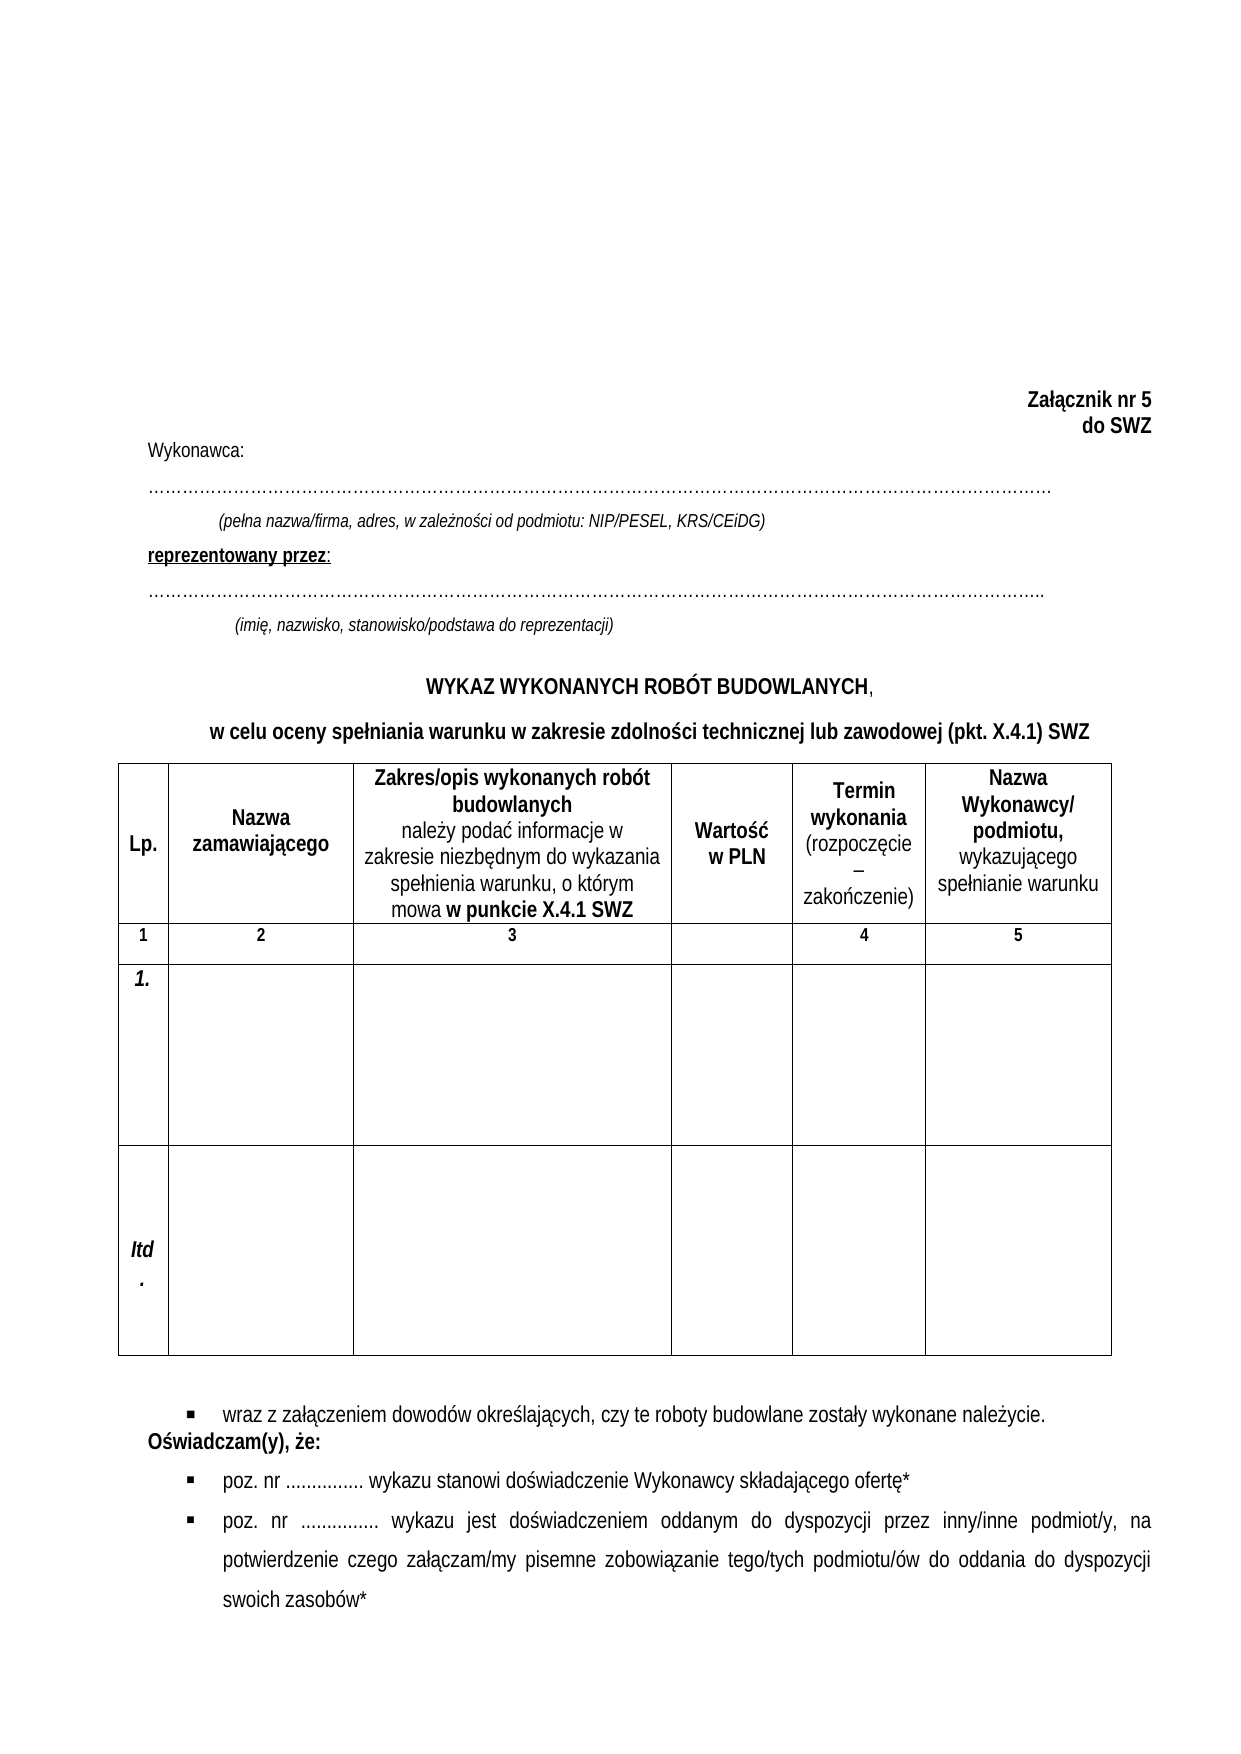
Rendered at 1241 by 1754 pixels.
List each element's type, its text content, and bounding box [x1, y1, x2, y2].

table_cell 3 [354, 924, 671, 964]
table_cell 5 [926, 924, 1111, 964]
subtitle Załącznik nr 5 [185, 386, 1152, 412]
table_cell [793, 965, 925, 1145]
table_cell [926, 1146, 1111, 1355]
list poz. nr ............... wykazu jest doświadczeniem oddanym do dyspozycji przez inny/inne podmiot/y, na potwierdzenie czego załączam/my pisemne zobowiązanie tego/tych podmiotu/ów do oddania do dyspozycji swoich zasobów* [185, 1507, 1152, 1612]
subtitle do SWZ [185, 412, 1152, 438]
text Wykonawca: [148, 438, 1152, 462]
table_cell 4 [793, 924, 925, 964]
table_cell [793, 1146, 925, 1355]
table_header Zakres/opis wykonanych robót budowlanych należy podać informacje w zakresie niezbędnym do wykazania spełnienia warunku, o którym mowa w punkcie X.4.1 SWZ [354, 764, 671, 922]
table_cell [354, 1146, 671, 1355]
table_header Nazwa Wykonawcy/ podmiotu, wykazującego spełnianie warunku [926, 764, 1111, 922]
text …………………………………………………………………………………………………………………………………………… [148, 474, 1063, 498]
table_cell [672, 924, 792, 964]
text reprezentowany przez: [148, 542, 1152, 566]
table_header Nazwa zamawiającego [169, 764, 353, 922]
table_cell [354, 965, 671, 1145]
table_cell [169, 965, 353, 1145]
text (pełna nazwa/firma, adres, w zależności od podmiotu: NIP/PESEL, KRS/CEiDG) [148, 510, 838, 532]
text w celu oceny spełniania warunku w zakresie zdolności technicznej lub zawodowej (pkt. X.4.1) SWZ [148, 718, 1152, 744]
table_header Lp. [119, 764, 168, 922]
table_cell 2 [169, 924, 353, 964]
table_header Wartość w PLN [672, 764, 792, 922]
list poz. nr ............... wykazu stanowi doświadczenie Wykonawcy składającego ofertę* [185, 1467, 1152, 1493]
table_cell [672, 1146, 792, 1355]
table_cell [926, 965, 1111, 1145]
list wraz z załączeniem dowodów określających, czy te roboty budowlane zostały wykonane należycie. [185, 1401, 1152, 1428]
table_cell 1 [119, 924, 168, 964]
text ………………………………………………………………………………………………………………………………………….. [148, 578, 1063, 602]
table_cell [169, 1146, 353, 1355]
text WYKAZ WYKONANYCH ROBÓT BUDOWLANYCH, [148, 673, 1152, 699]
text (imię, nazwisko, stanowisko/podstawa do reprezentacji) [148, 614, 703, 636]
table_header Termin wykonania (rozpoczęcie – zakończenie) [793, 764, 925, 922]
table_cell [672, 965, 792, 1145]
table_cell Itd. [119, 1146, 168, 1355]
table_cell 1. [119, 965, 168, 1145]
text Oświadczam(y), że: [148, 1428, 1152, 1454]
